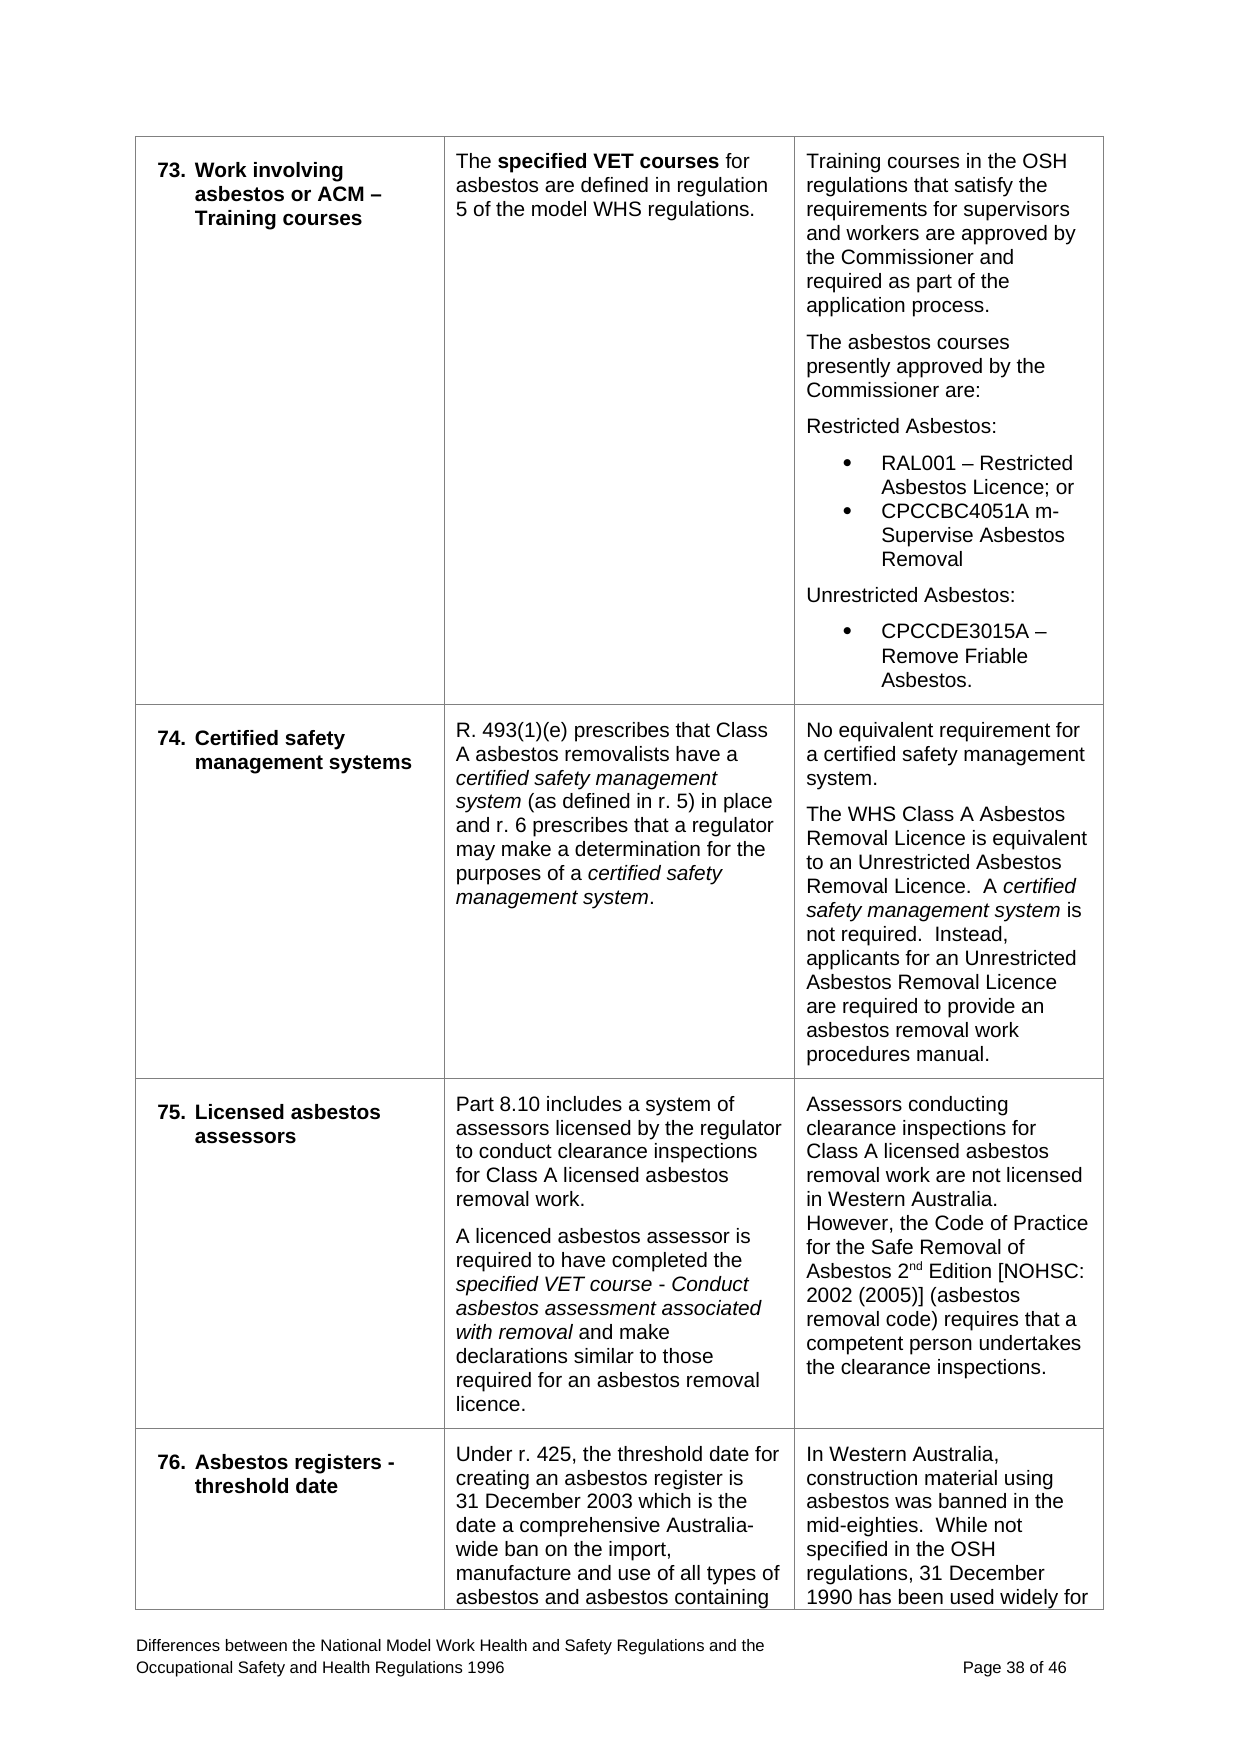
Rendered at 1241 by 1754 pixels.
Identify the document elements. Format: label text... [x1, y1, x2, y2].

table_cell No equivalent requirement for a certified safety management system. The WHS Class A Asbestos Removal Licence is equivalent to an Unrestricted Asbestos Removal Licence. A certified safety management system is not required. Instead, applicants for an Unrestricted Asbestos Removal Licence are required to provide an asbestos removal work procedures manual. [795, 705, 1103, 1078]
table_cell Assessors conducting clearance inspections for Class A licensed asbestos removal work are not licensed in Western Australia. However, the Code of Practice for the Safe Removal of Asbestos 2nd Edition [NOHSC: 2002 (2005)] (asbestos removal code) requires that a competent person undertakes the clearance inspections. [795, 1079, 1103, 1428]
table_cell Licensed asbestos assessors [136, 1079, 444, 1428]
table_cell The specified VET courses for asbestos are defined in regulation 5 of the model WHS regulations. [445, 137, 794, 704]
table_cell Certified safety management systems [136, 705, 444, 1078]
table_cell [136, 1429, 444, 1609]
table_cell Training courses in the OSH regulations that satisfy the requirements for supervisors and workers are approved by the Commissioner and required as part of the application process. The asbestos courses presently approved by the Commissioner are: Restricted Asbestos: RAL001 – Restricted Asbestos Licence; or CPCCBC4051A m- Supervise Asbestos Removal Unrestricted Asbestos: CPCCDE3015A – Remove Friable Asbestos. [795, 137, 1103, 704]
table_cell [445, 1429, 794, 1609]
table_cell R. 493(1)(e) prescribes that Class A asbestos removalists have a certified safety management system (as defined in r. 5) in place and r. 6 prescribes that a regulator may make a determination for the purposes of a certified safety management system. [445, 705, 794, 1078]
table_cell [795, 1429, 1103, 1609]
table_cell Work involving asbestos or ACM – Training courses [136, 137, 444, 704]
table_cell Part 8.10 includes a system of assessors licensed by the regulator to conduct clearance inspections for Class A licensed asbestos removal work. A licenced asbestos assessor is required to have completed the specified VET course - Conduct asbestos assessment associated with removal and make declarations similar to those required for an asbestos removal licence. [445, 1079, 794, 1428]
